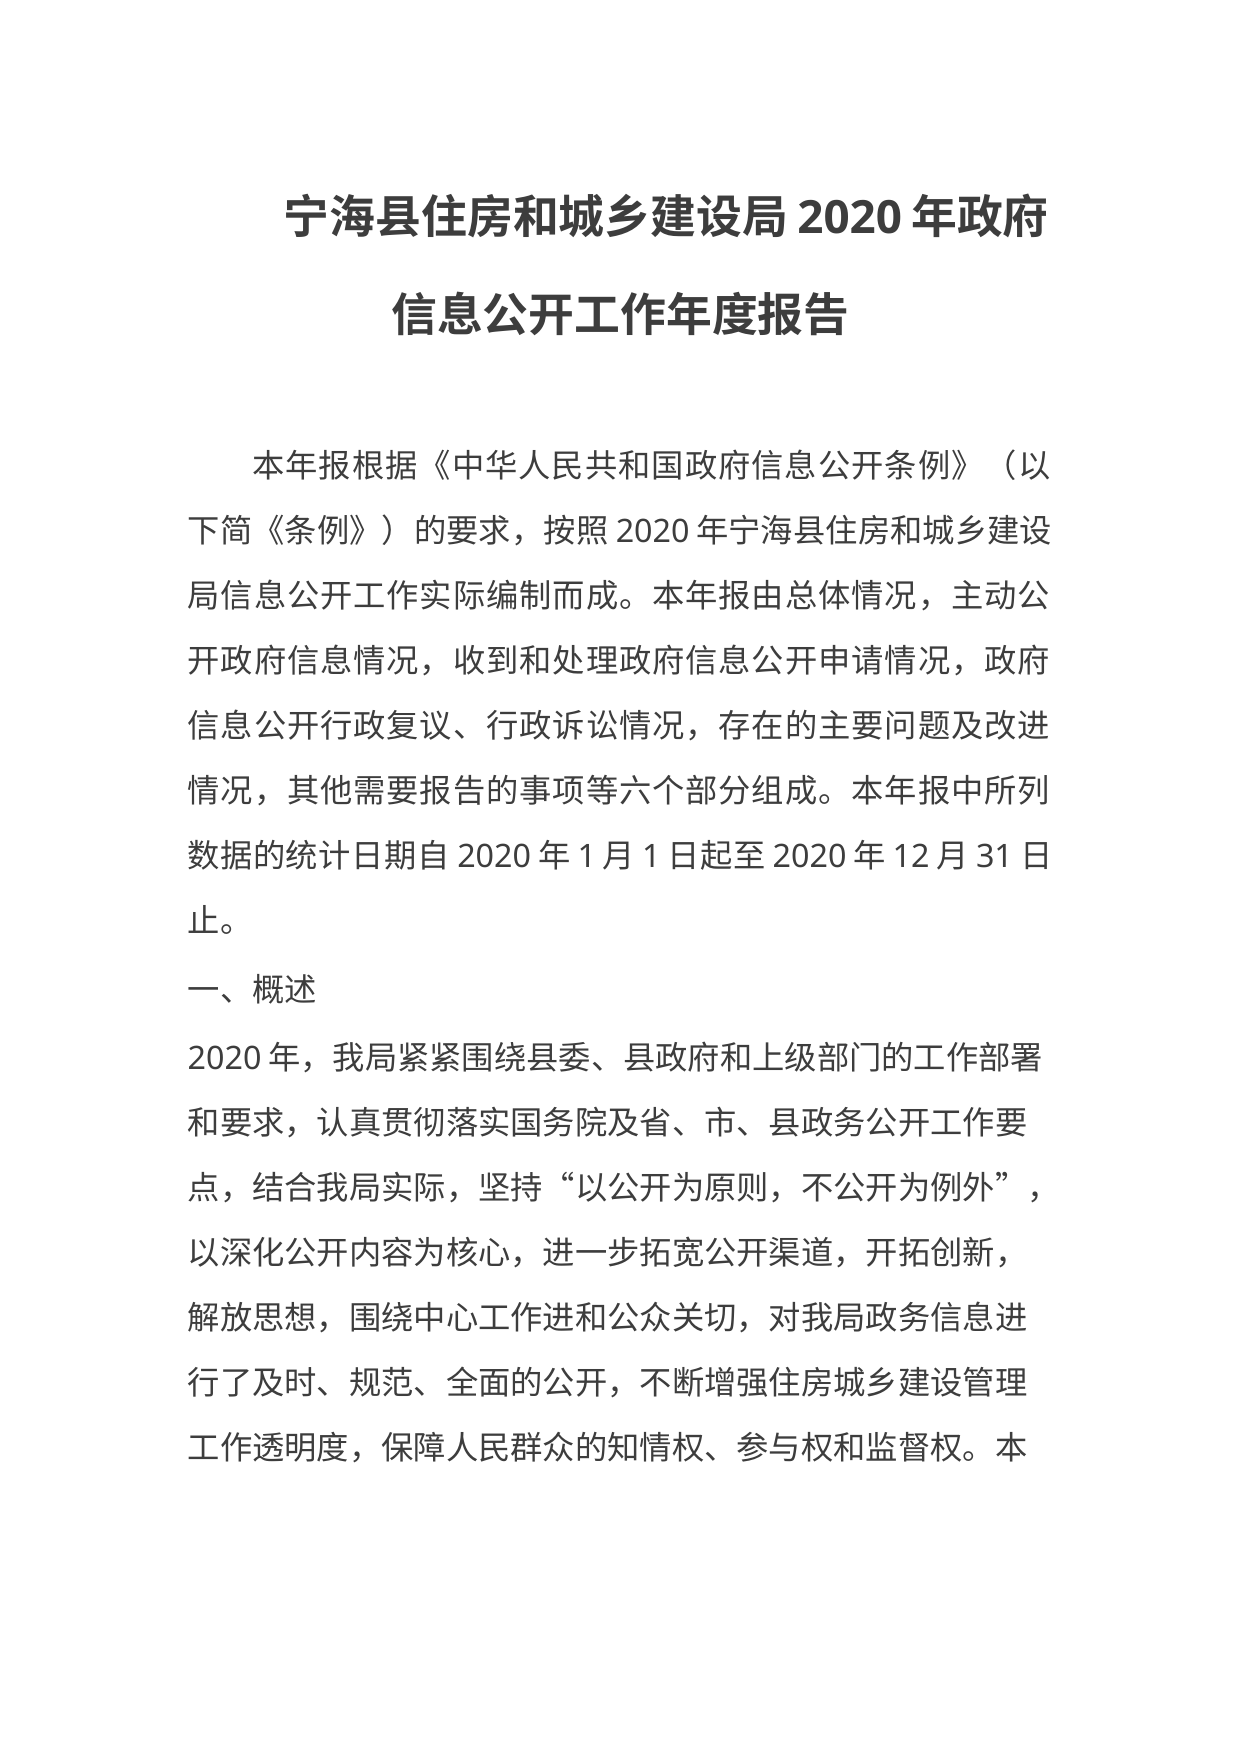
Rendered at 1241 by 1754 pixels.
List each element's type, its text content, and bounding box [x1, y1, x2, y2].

text 本年报根据《中华人民共和国政府信息公开条例》（以下简《条例》）的要求，按照2020年宁海县住房和城乡建设局信息公开工作实际编制而成。本年报由总体情况，主动公开政府信息情况，收到和处理政府信息公开申请情况，政府信息公开行政复议、行政诉讼情况，存在的主要问题及改进情况，其他需要报告的事项等六个部分组成。本年报中所列数据的统计日期自2020年1月1日起至2020年12月31日止。 [187, 431, 1053, 951]
text 一、概述 [187, 954, 1053, 1019]
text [187, 1023, 1053, 1478]
text 宁海县住房和城乡建设局2020年政府信息公开工作年度报告 [187, 165, 1053, 360]
